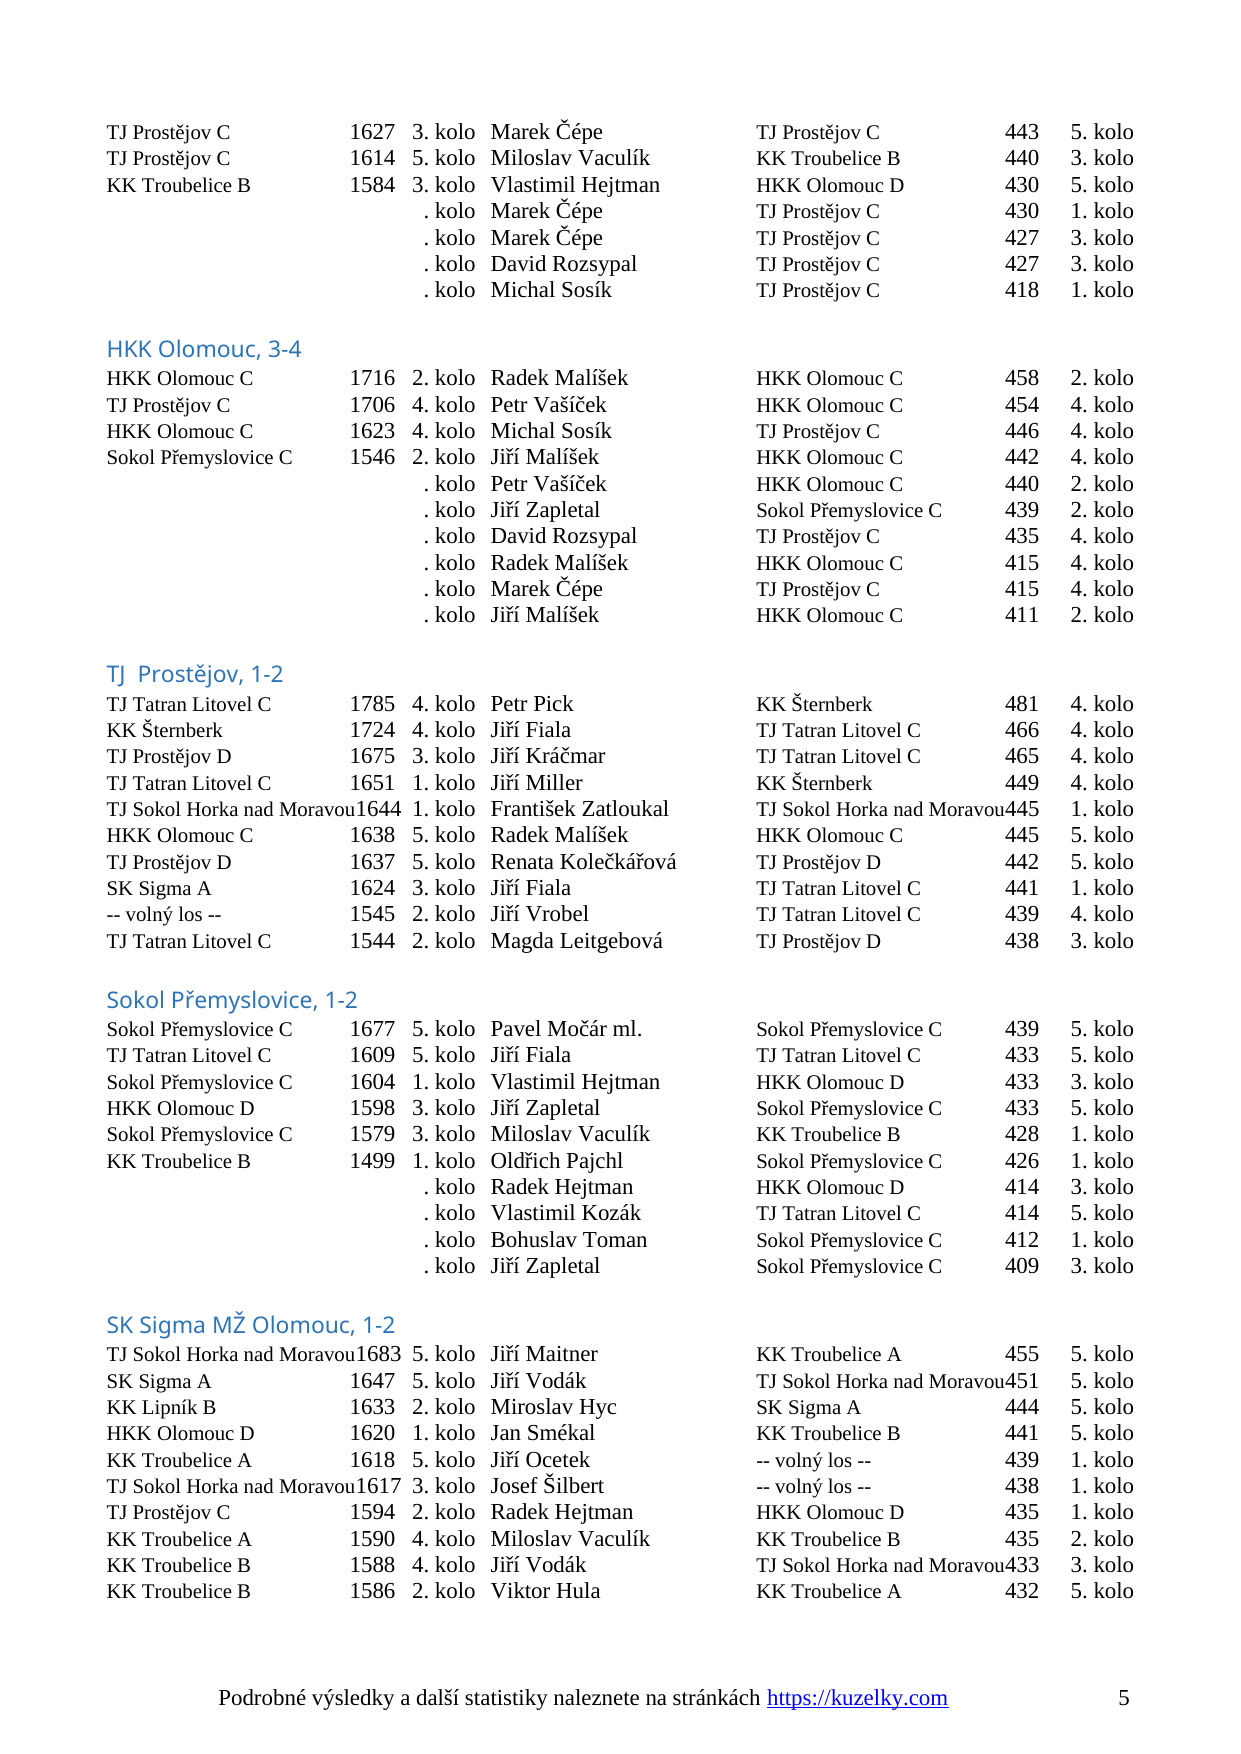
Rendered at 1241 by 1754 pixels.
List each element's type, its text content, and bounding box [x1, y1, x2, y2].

text TJ Prostějov C 1614 5. kolo Miloslav Vaculík KK Troubelice B 440 3. kolo [106, 144, 1134, 171]
text HKK Olomouc C 1638 5. kolo Radek Malíšek HKK Olomouc C 445 5. kolo [106, 821, 1134, 848]
text KK Troubelice A 1618 5. kolo Jiří Ocetek -- volný los -- 439 1. kolo [106, 1446, 1134, 1472]
subtitle HKK Olomouc, 3-4 [106, 333, 1134, 364]
text . kolo Jiří Zapletal Sokol Přemyslovice C 409 3. kolo [106, 1252, 1134, 1278]
text TJ Prostějov D 1637 5. kolo Renata Kolečkářová TJ Prostějov D 442 5. kolo [106, 848, 1134, 874]
text TJ Prostějov C 1594 2. kolo Radek Hejtman HKK Olomouc D 435 1. kolo [106, 1498, 1134, 1525]
text TJ Prostějov C 1706 4. kolo Petr Vašíček HKK Olomouc C 454 4. kolo [106, 391, 1134, 417]
text Sokol Přemyslovice C 1546 2. kolo Jiří Malíšek HKK Olomouc C 442 4. kolo [106, 443, 1134, 470]
text TJ Prostějov C 1627 3. kolo Marek Čépe TJ Prostějov C 443 5. kolo [106, 118, 1134, 144]
text Sokol Přemyslovice C 1579 3. kolo Miloslav Vaculík KK Troubelice B 428 1. kolo [106, 1120, 1134, 1147]
text KK Troubelice B 1499 1. kolo Oldřich Pajchl Sokol Přemyslovice C 426 1. kolo [106, 1147, 1134, 1173]
text TJ Tatran Litovel C 1785 4. kolo Petr Pick KK Šternberk 481 4. kolo [106, 690, 1134, 716]
text TJ Sokol Horka nad Moravou 1617 3. kolo Josef Šilbert -- volný los -- 438 1. kolo [106, 1472, 1134, 1498]
text . kolo Jiří Zapletal Sokol Přemyslovice C 439 2. kolo [106, 496, 1134, 522]
text . kolo Marek Čépe TJ Prostějov C 415 4. kolo [106, 575, 1134, 602]
text TJ Tatran Litovel C 1651 1. kolo Jiří Miller KK Šternberk 449 4. kolo [106, 769, 1134, 795]
text KK Lipník B 1633 2. kolo Miroslav Hyc SK Sigma A 444 5. kolo [106, 1393, 1134, 1419]
text . kolo Radek Malíšek HKK Olomouc C 415 4. kolo [106, 549, 1134, 575]
text . kolo Jiří Malíšek HKK Olomouc C 411 2. kolo [106, 602, 1134, 628]
text TJ Tatran Litovel C 1544 2. kolo Magda Leitgebová TJ Prostějov D 438 3. kolo [106, 927, 1134, 953]
text -- volný los -- 1545 2. kolo Jiří Vrobel TJ Tatran Litovel C 439 4. kolo [106, 901, 1134, 927]
text . kolo Petr Vašíček HKK Olomouc C 440 2. kolo [106, 470, 1134, 496]
text . kolo Marek Čépe TJ Prostějov C 427 3. kolo [106, 223, 1134, 250]
text TJ Prostějov D 1675 3. kolo Jiří Kráčmar TJ Tatran Litovel C 465 4. kolo [106, 742, 1134, 769]
text . kolo David Rozsypal TJ Prostějov C 435 4. kolo [106, 522, 1134, 549]
text TJ Sokol Horka nad Moravou 1683 5. kolo Jiří Maitner KK Troubelice A 455 5. kolo [106, 1340, 1134, 1367]
text SK Sigma A 1647 5. kolo Jiří Vodák TJ Sokol Horka nad Moravou 451 5. kolo [106, 1367, 1134, 1393]
text KK Troubelice B 1588 4. kolo Jiří Vodák TJ Sokol Horka nad Moravou 433 3. kolo [106, 1551, 1134, 1577]
subtitle SK Sigma MŽ Olomouc, 1-2 [106, 1309, 1134, 1340]
text KK Troubelice B 1584 3. kolo Vlastimil Hejtman HKK Olomouc D 430 5. kolo [106, 171, 1134, 197]
text KK Troubelice B 1586 2. kolo Viktor Hula KK Troubelice A 432 5. kolo [106, 1577, 1134, 1604]
subtitle Sokol Přemyslovice, 1-2 [106, 984, 1134, 1015]
subtitle TJ Prostějov, 1-2 [106, 658, 1134, 690]
text Sokol Přemyslovice C 1604 1. kolo Vlastimil Hejtman HKK Olomouc D 433 3. kolo [106, 1068, 1134, 1094]
text . kolo Marek Čépe TJ Prostějov C 430 1. kolo [106, 197, 1134, 223]
text . kolo Vlastimil Kozák TJ Tatran Litovel C 414 5. kolo [106, 1199, 1134, 1226]
text TJ Tatran Litovel C 1609 5. kolo Jiří Fiala TJ Tatran Litovel C 433 5. kolo [106, 1041, 1134, 1068]
text . kolo Michal Sosík TJ Prostějov C 418 1. kolo [106, 276, 1134, 303]
text HKK Olomouc C 1716 2. kolo Radek Malíšek HKK Olomouc C 458 2. kolo [106, 364, 1134, 391]
text HKK Olomouc D 1620 1. kolo Jan Smékal KK Troubelice B 441 5. kolo [106, 1419, 1134, 1446]
text KK Šternberk 1724 4. kolo Jiří Fiala TJ Tatran Litovel C 466 4. kolo [106, 716, 1134, 742]
text TJ Sokol Horka nad Moravou 1644 1. kolo František Zatloukal TJ Sokol Horka nad Moravou 445 1. kolo [106, 795, 1134, 821]
text HKK Olomouc D 1598 3. kolo Jiří Zapletal Sokol Přemyslovice C 433 5. kolo [106, 1094, 1134, 1120]
text HKK Olomouc C 1623 4. kolo Michal Sosík TJ Prostějov C 446 4. kolo [106, 417, 1134, 443]
text Sokol Přemyslovice C 1677 5. kolo Pavel Močár ml. Sokol Přemyslovice C 439 5. kolo [106, 1015, 1134, 1041]
text KK Troubelice A 1590 4. kolo Miloslav Vaculík KK Troubelice B 435 2. kolo [106, 1525, 1134, 1551]
text . kolo David Rozsypal TJ Prostějov C 427 3. kolo [106, 250, 1134, 276]
text . kolo Radek Hejtman HKK Olomouc D 414 3. kolo [106, 1173, 1134, 1199]
text SK Sigma A 1624 3. kolo Jiří Fiala TJ Tatran Litovel C 441 1. kolo [106, 874, 1134, 901]
text . kolo Bohuslav Toman Sokol Přemyslovice C 412 1. kolo [106, 1226, 1134, 1252]
